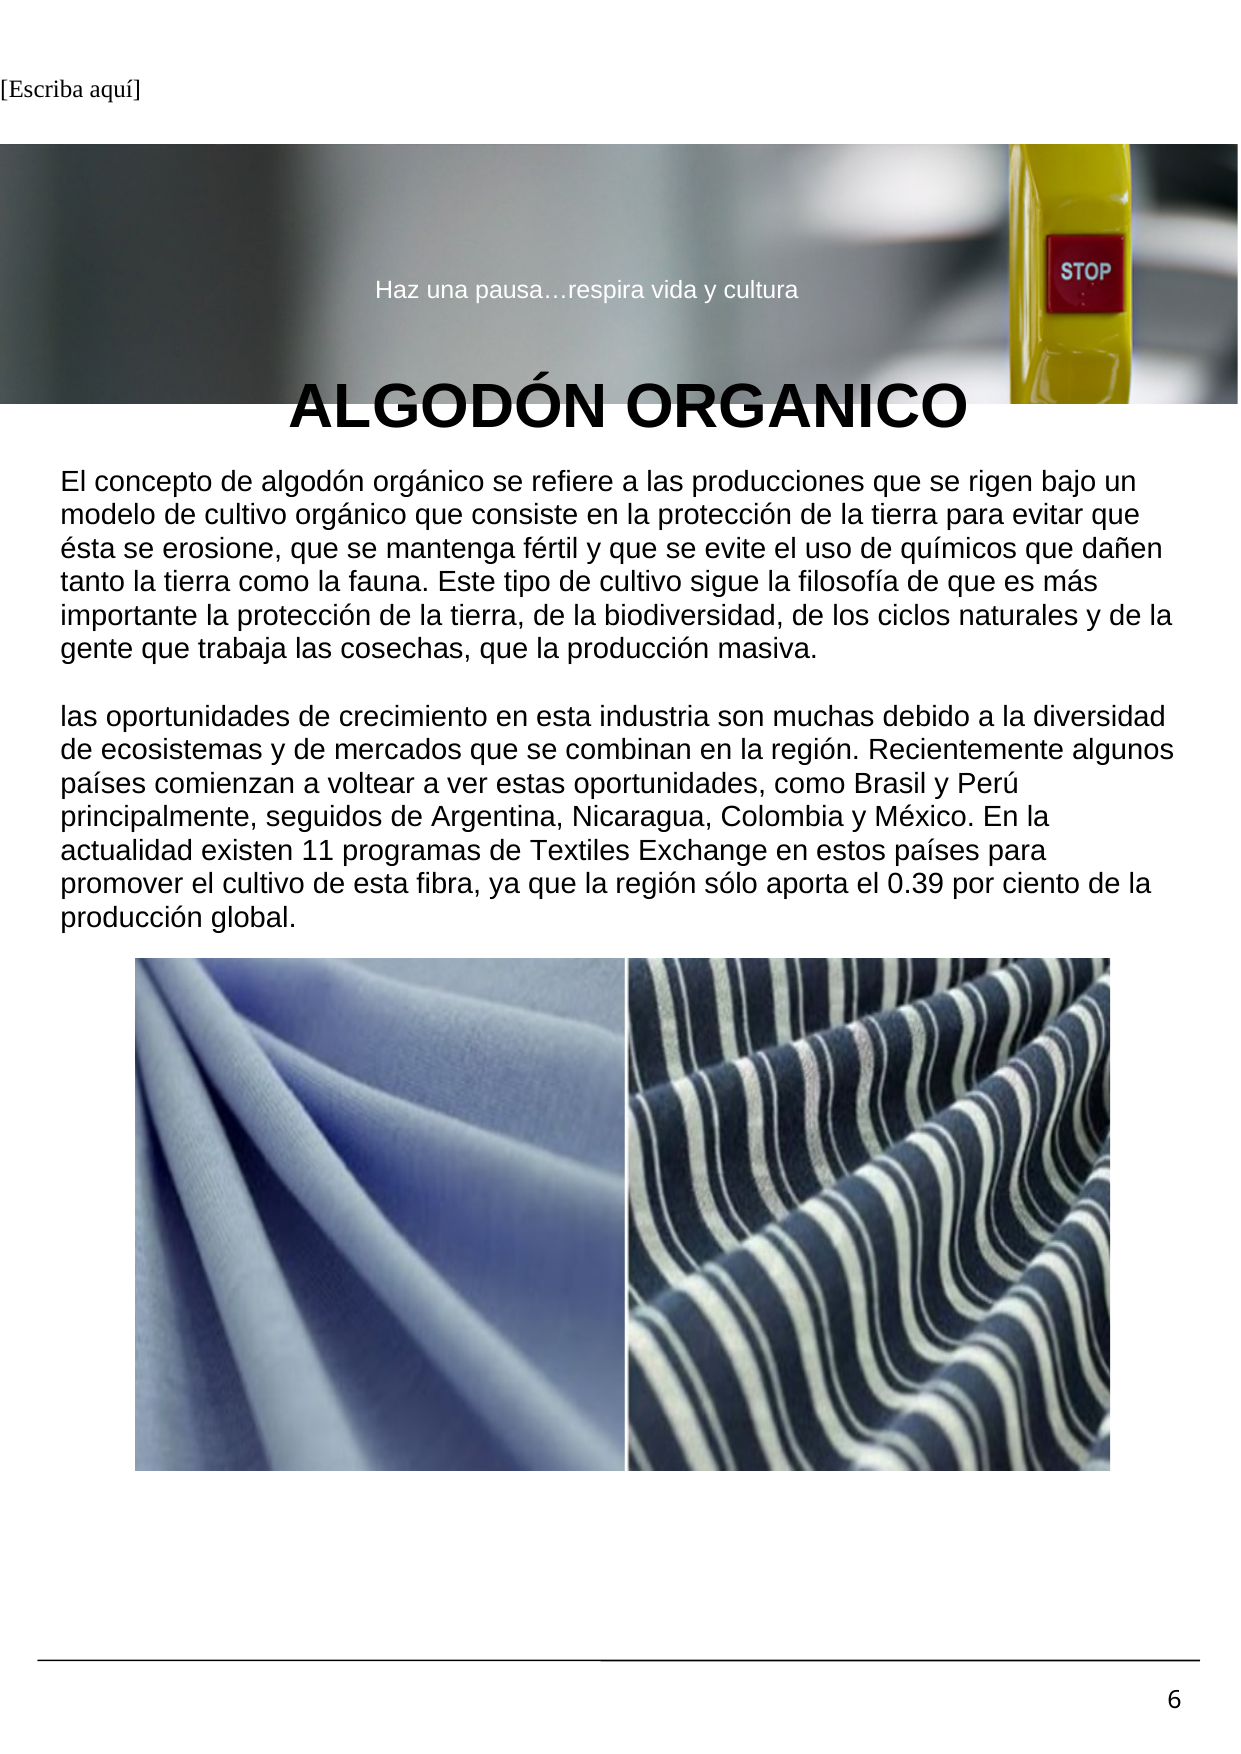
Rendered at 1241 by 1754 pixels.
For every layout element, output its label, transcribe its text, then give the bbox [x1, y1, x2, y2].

picture [824, 395, 829, 404]
picture [135, 958, 1110, 1471]
text Haz una pausa…respira vida y cultura [0, 275, 1237, 304]
picture [432, 390, 457, 404]
picture [482, 391, 502, 404]
picture [686, 391, 706, 404]
picture [0, 144, 1238, 404]
picture [637, 390, 662, 404]
picture [306, 391, 315, 404]
picture [932, 390, 957, 404]
picture [526, 390, 551, 404]
picture [785, 391, 794, 404]
picture [574, 395, 579, 404]
